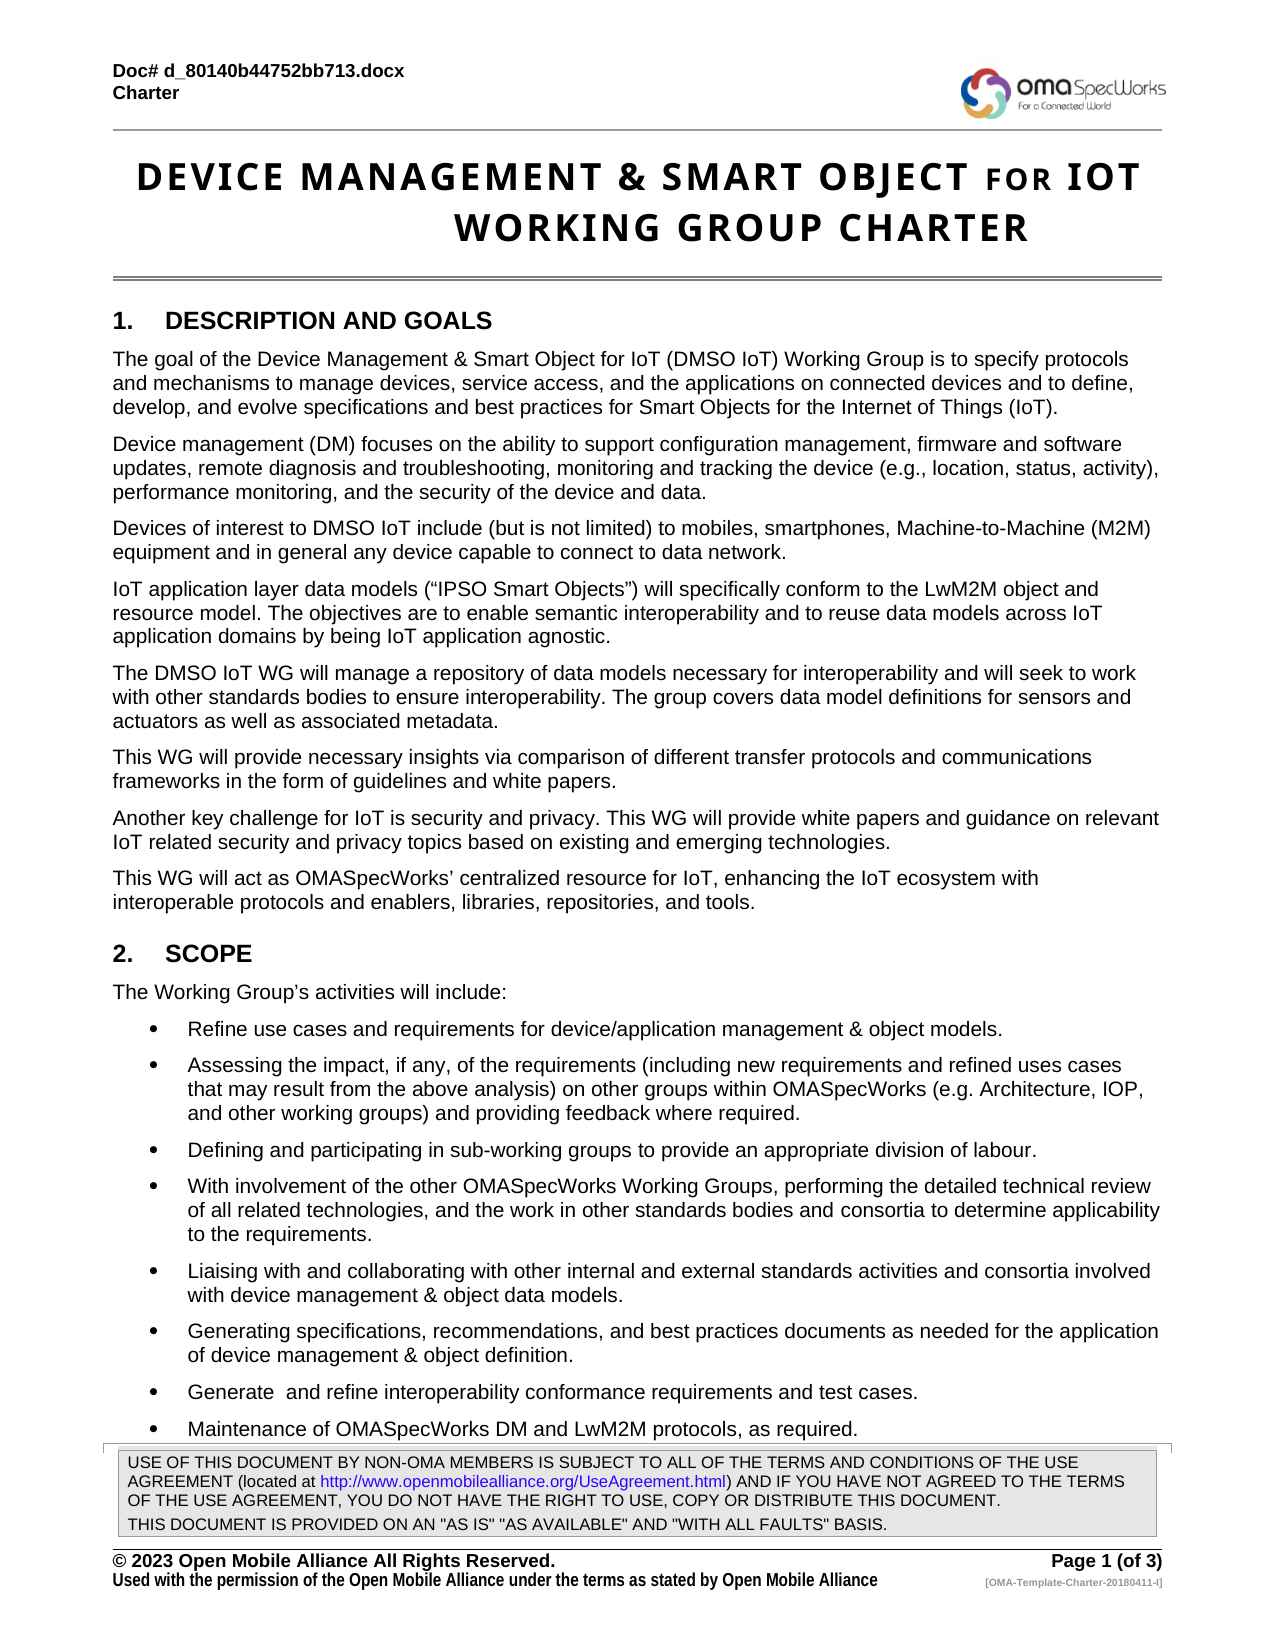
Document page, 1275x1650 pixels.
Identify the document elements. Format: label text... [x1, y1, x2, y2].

text Another key challenge for IoT is security and privacy. This WG will provide white papers and guidance on relevant IoT related security and privacy topics based on existing and emerging technologies. [112, 806, 1162, 853]
list Assessing the impact, if any, of the requirements (including new requirements and refined uses cases that may result from the above analysis) on other groups within OMASpecWorks (e.g. Architecture, IOP, and other working groups) and providing feedback where required. [150, 1053, 1162, 1125]
text Devices of interest to DMSO IoT include (but is not limited) to mobiles, smartphones, Machine-to-Machine (M2M) equipment and in general any device capable to connect to data network. [112, 516, 1162, 564]
text The goal of the Device Management & Smart Object for IoT (DMSO IoT) Working Group is to specify protocols and mechanisms to manage devices, service access, and the applications on connected devices and to define, develop, and evolve specifications and best practices for Smart Objects for the Internet of Things (IoT). [112, 347, 1162, 419]
list Refine use cases and requirements for device/application management & object models. [150, 1017, 1162, 1041]
title DEVICE MANAGEMENT & SMART OBJECT for IOT WORKING GROUP CHARTER [112, 150, 1162, 252]
list Generating specifications, recommendations, and best practices documents as needed for the application of device management & object definition. [150, 1319, 1162, 1367]
text The Working Group’s activities will include: [112, 980, 1162, 1004]
text This WG will act as OMASpecWorks’ centralized resource for IoT, enhancing the IoT ecosystem with interoperable protocols and enablers, libraries, repositories, and tools. [112, 866, 1162, 914]
subtitle Description and Goals [112, 306, 1162, 335]
subtitle Scope [112, 939, 1162, 968]
list Generate and refine interoperability conformance requirements and test cases. [150, 1380, 1162, 1404]
picture [952, 56, 1172, 132]
text Device management (DM) focuses on the ability to support configuration management, firmware and software updates, remote diagnosis and troubleshooting, monitoring and tracking the device (e.g., location, status, activity), performance monitoring, and the security of the device and data. [112, 432, 1162, 503]
text The DMSO IoT WG will manage a repository of data models necessary for interoperability and will seek to work with other standards bodies to ensure interoperability. The group covers data model definitions for sensors and actuators as well as associated metadata. [112, 661, 1162, 733]
text IoT application layer data models (“IPSO Smart Objects”) will specifically conform to the LwM2M object and resource model. The objectives are to enable semantic interoperability and to reuse data models across IoT application domains by being IoT application agnostic. [112, 576, 1162, 648]
list Defining and participating in sub-working groups to provide an appropriate division of labour. [150, 1138, 1162, 1162]
text This WG will provide necessary insights via comparison of different transfer protocols and communications frameworks in the form of guidelines and white papers. [112, 745, 1162, 793]
list With involvement of the other OMASpecWorks Working Groups, performing the detailed technical review of all related technologies, and the work in other standards bodies and consortia to determine applicability to the requirements. [150, 1174, 1162, 1246]
list Maintenance of OMASpecWorks DM and LwM2M protocols, as required. [150, 1416, 1162, 1440]
list Liaising with and collaborating with other internal and external standards activities and consortia involved with device management & object data models. [150, 1259, 1162, 1307]
